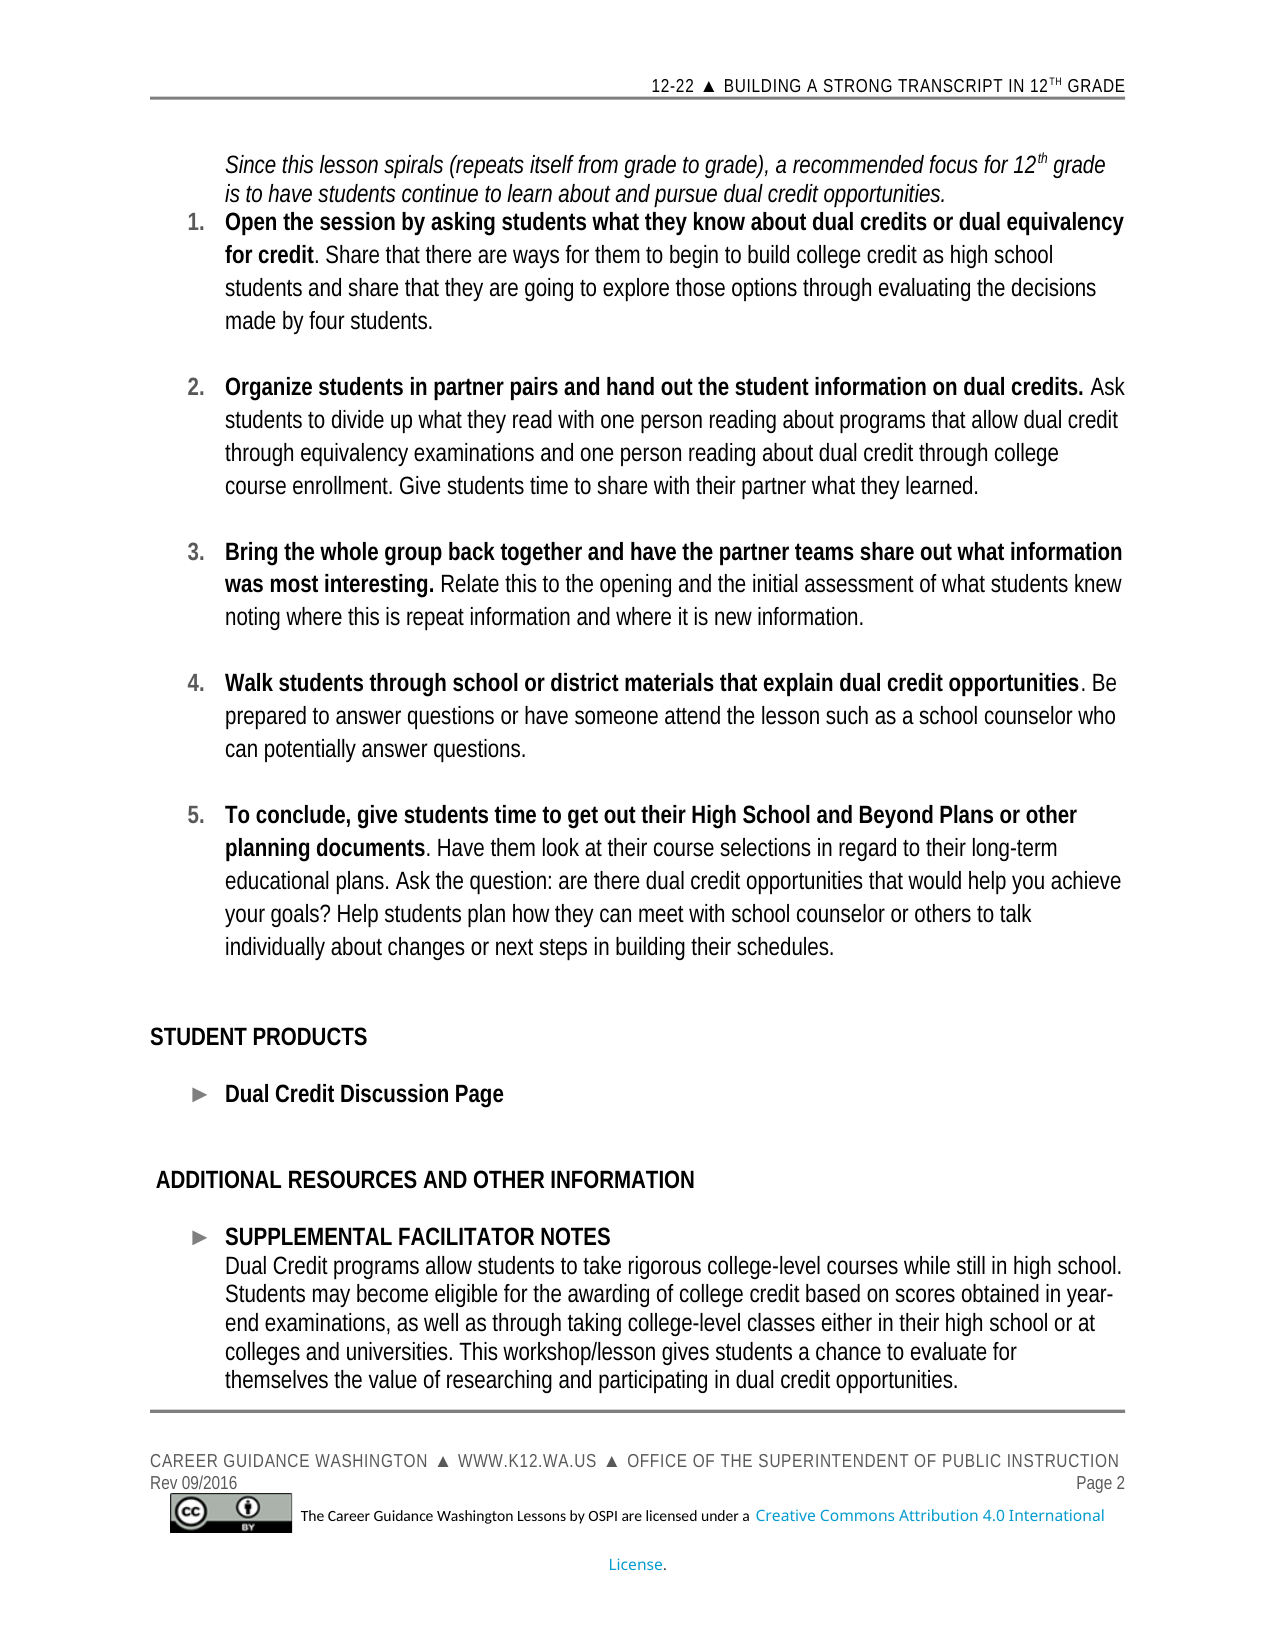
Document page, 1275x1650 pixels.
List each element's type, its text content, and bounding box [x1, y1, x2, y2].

picture [1045, 1512, 1050, 1521]
picture [909, 1511, 915, 1518]
list Open the session by asking students what they know about dual credits or dual equivalency for credit. Share that there are ways for them to begin to build college credit as high school students and share that they are going to explore those options through evaluating the decisions made by four students. [187, 207, 1125, 335]
picture [854, 1512, 859, 1521]
list Walk students through school or district materials that explain dual credit opportunities. Be prepared to answer questions or have someone attend the lesson such as a school counselor who can potentially answer questions. [187, 668, 1125, 763]
list Dual Credit Discussion Page [187, 1079, 1125, 1108]
picture [1023, 1511, 1028, 1521]
text STUDENT PRODUCTS [150, 1022, 1125, 1050]
list Since this lesson spirals (repeats itself from grade to grade), a recommended focus for 12th grade is to have students continue to learn about and pursue dual credit opportunities. [225, 150, 1125, 207]
picture [982, 1511, 991, 1521]
list Dual Credit programs allow students to take rigorous college-level courses while still in high school. Students may become eligible for the awarding of college credit based on scores obtained in year-end examinations, as well as through taking college-level classes either in their high school or at colleges and universities. This workshop/lesson gives students a chance to evaluate for themselves the value of researching and participating in dual credit opportunities. [225, 1251, 1125, 1394]
list Bring the whole group back together and have the partner teams share out what information was most interesting. Relate this to the opening and the initial assessment of what students knew noting where this is repeat information and where it is new information. [187, 536, 1125, 631]
text ADDITIONAL RESOURCES AND OTHER INFORMATION [150, 1165, 1125, 1193]
list Organize students in partner pairs and hand out the student information on dual credits. Ask students to divide up what they read with one person reading about programs that allow dual credit through equivalency examinations and one person reading about dual credit through college course enrollment. Give students time to share with their partner what they learned. [187, 372, 1125, 499]
picture [931, 1509, 936, 1521]
picture [170, 1493, 293, 1533]
list To conclude, give students time to get out their High School and Beyond Plans or other planning documents. Have them look at their course selections in regard to their long-term educational plans. Ask the question: are there dual credit opportunities that would help you achieve your goals? Help students plan how they can meet with school counselor or others to talk individually about changes or next steps in building their schedules. [187, 800, 1125, 960]
list SUPPLEMENTAL FACILITATOR NOTES [187, 1222, 1125, 1251]
